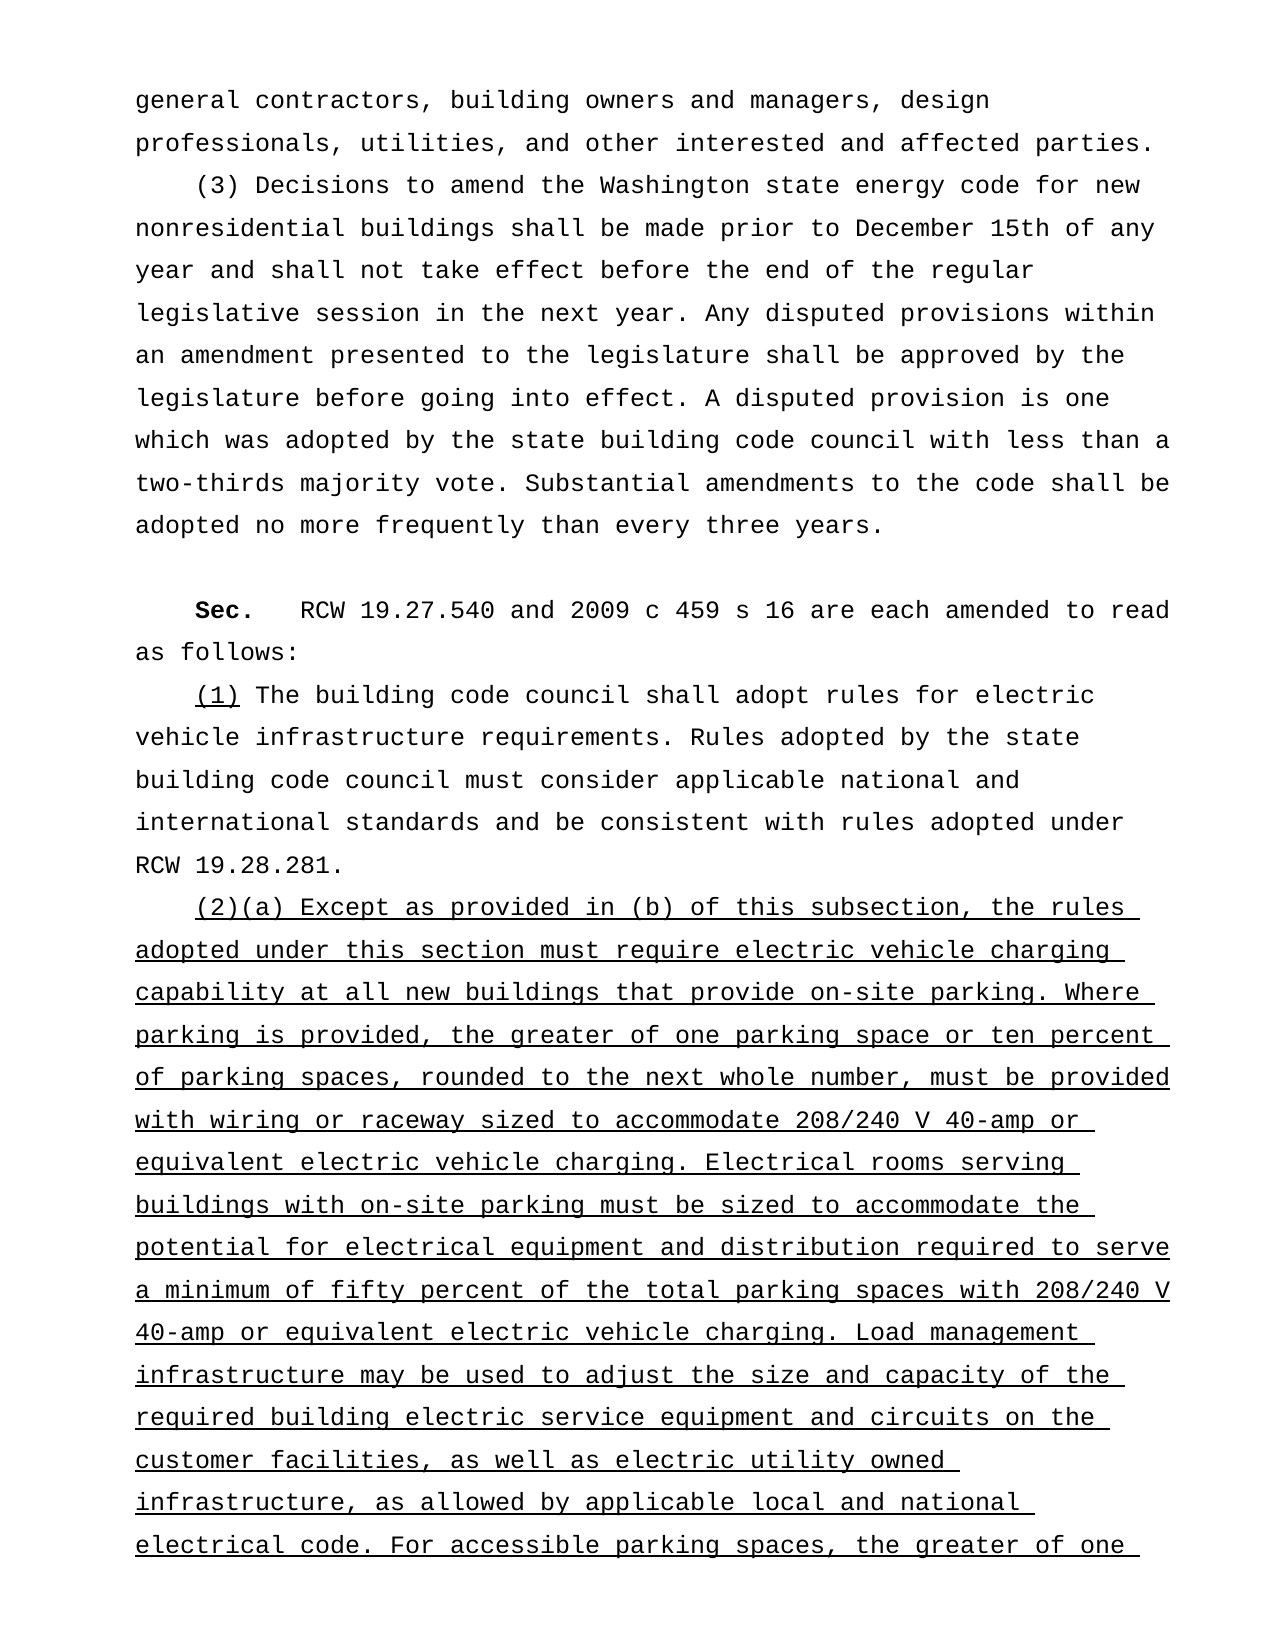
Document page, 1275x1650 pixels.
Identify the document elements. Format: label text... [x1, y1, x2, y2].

text Sec. RCW 19.27.540 and 2009 c 459 s 16 are each amended to read as follows: [135, 584, 1170, 669]
text (1) The building code council shall adopt rules for electric vehicle infrastructure requirements. Rules adopted by the state building code council must consider applicable national and international standards and be consistent with rules adopted under RCW 19.28.281. [135, 669, 1170, 882]
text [135, 75, 1170, 160]
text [135, 1302, 1170, 1562]
text (3) Decisions to amend the Washington state energy code for new nonresidential buildings shall be made prior to December 15th of any year and shall not take effect before the end of the regular legislative session in the next year. Any disputed provisions within an amendment presented to the legislature shall be approved by the legislature before going into effect. A disputed provision is one which was adopted by the state building code council with less than a two-thirds majority vote. Substantial amendments to the code shall be adopted no more frequently than every three years. [135, 160, 1170, 542]
